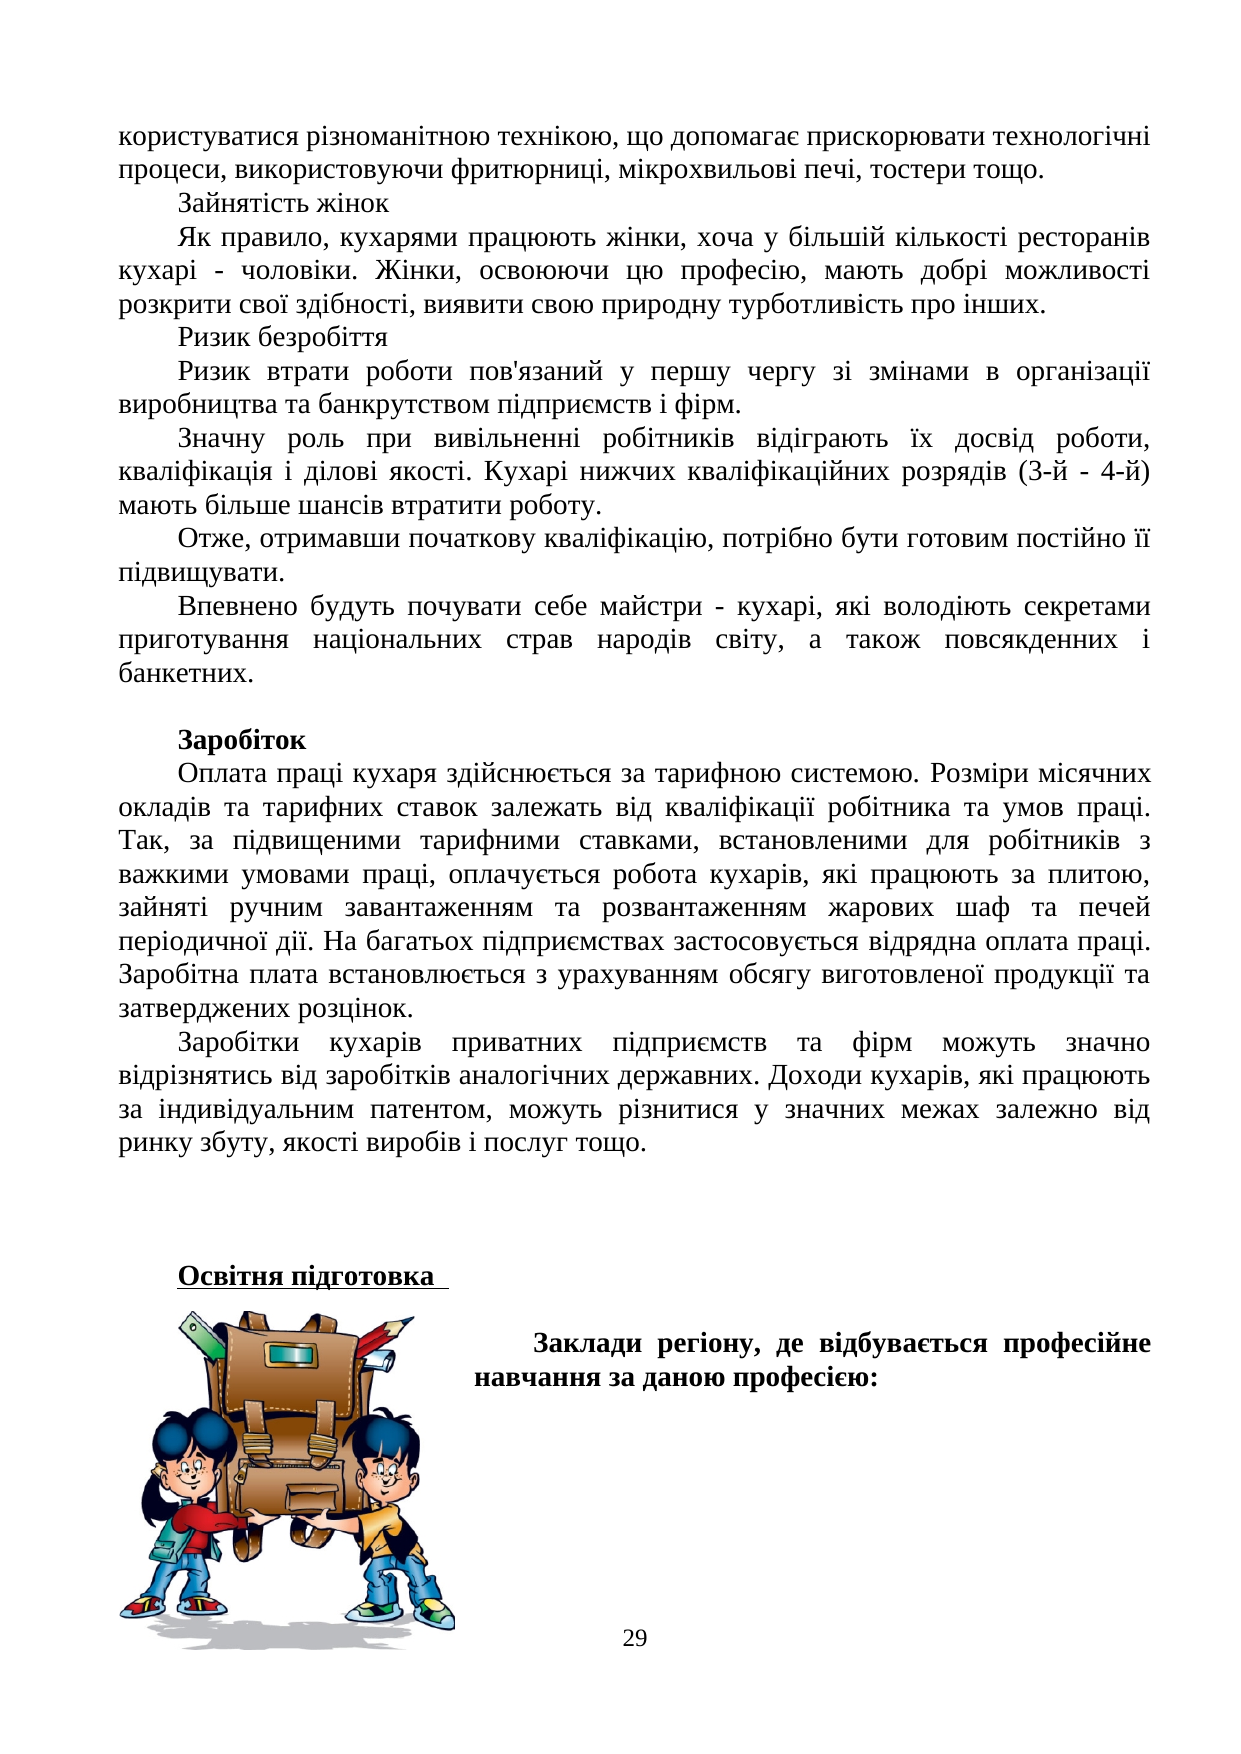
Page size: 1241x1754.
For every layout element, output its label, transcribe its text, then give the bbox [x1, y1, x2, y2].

text Значну роль при вивільненні робітників відіграють їх досвід роботи, кваліфікація і ділові якості. Кухарі нижчих кваліфікаційних розрядів (3-й - 4-й) мають більше шансів втратити роботу. [118, 420, 1152, 521]
text Заробіток [118, 722, 1152, 755]
text Освітня підготовка [118, 1258, 1152, 1292]
text Заклади регіону, де відбувається професійне навчання за даною професією: [455, 1326, 1152, 1393]
picture [119, 1311, 455, 1650]
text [118, 118, 1152, 185]
text Впевнено будуть почувати себе майстри - кухарі, які володіють секретами приготування національних страв народів світу, а також повсякденних і банкетних. [118, 588, 1152, 688]
text Зайнятість жінок [118, 185, 1152, 219]
text Як правило, кухарями працюють жінки, хоча у більшій кількості ресторанів кухарі - чоловіки. Жінки, освоюючи цю професію, мають добрі можливості розкрити свої здібності, виявити свою природну турботливість про інших. [118, 219, 1152, 319]
text Ризик безробіття [118, 319, 1152, 353]
text Оплата праці кухаря здійснюється за тарифною системою. Розміри місячних окладів та тарифних ставок залежать від кваліфікації робітника та умов праці. Так, за підвищеними тарифними ставками, встановленими для робітників з важкими умовами праці, оплачується робота кухарів, які працюють за плитою, зайняті ручним завантаженням та розвантаженням жарових шаф та печей періодичної дії. На багатьох підприємствах застосовується відрядна оплата праці. Заробітна плата встановлюється з урахуванням обсягу виготовленої продукції та затверджених розцінок. [118, 755, 1152, 1024]
text Отже, отримавши початкову кваліфікацію, потрібно бути готовим постійно її підвищувати. [118, 521, 1152, 588]
text Ризик втрати роботи пов'язаний у першу чергу зі змінами в організації виробництва та банкрутством підприємств і фірм. [118, 353, 1152, 420]
text Заробітки кухарів приватних підприємств та фірм можуть значно відрізнятись від заробітків аналогічних державних. Доходи кухарів, які працюють за індивідуальним патентом, можуть різнитися у значних межах залежно від ринку збуту, якості виробів і послуг тощо. [118, 1024, 1152, 1158]
